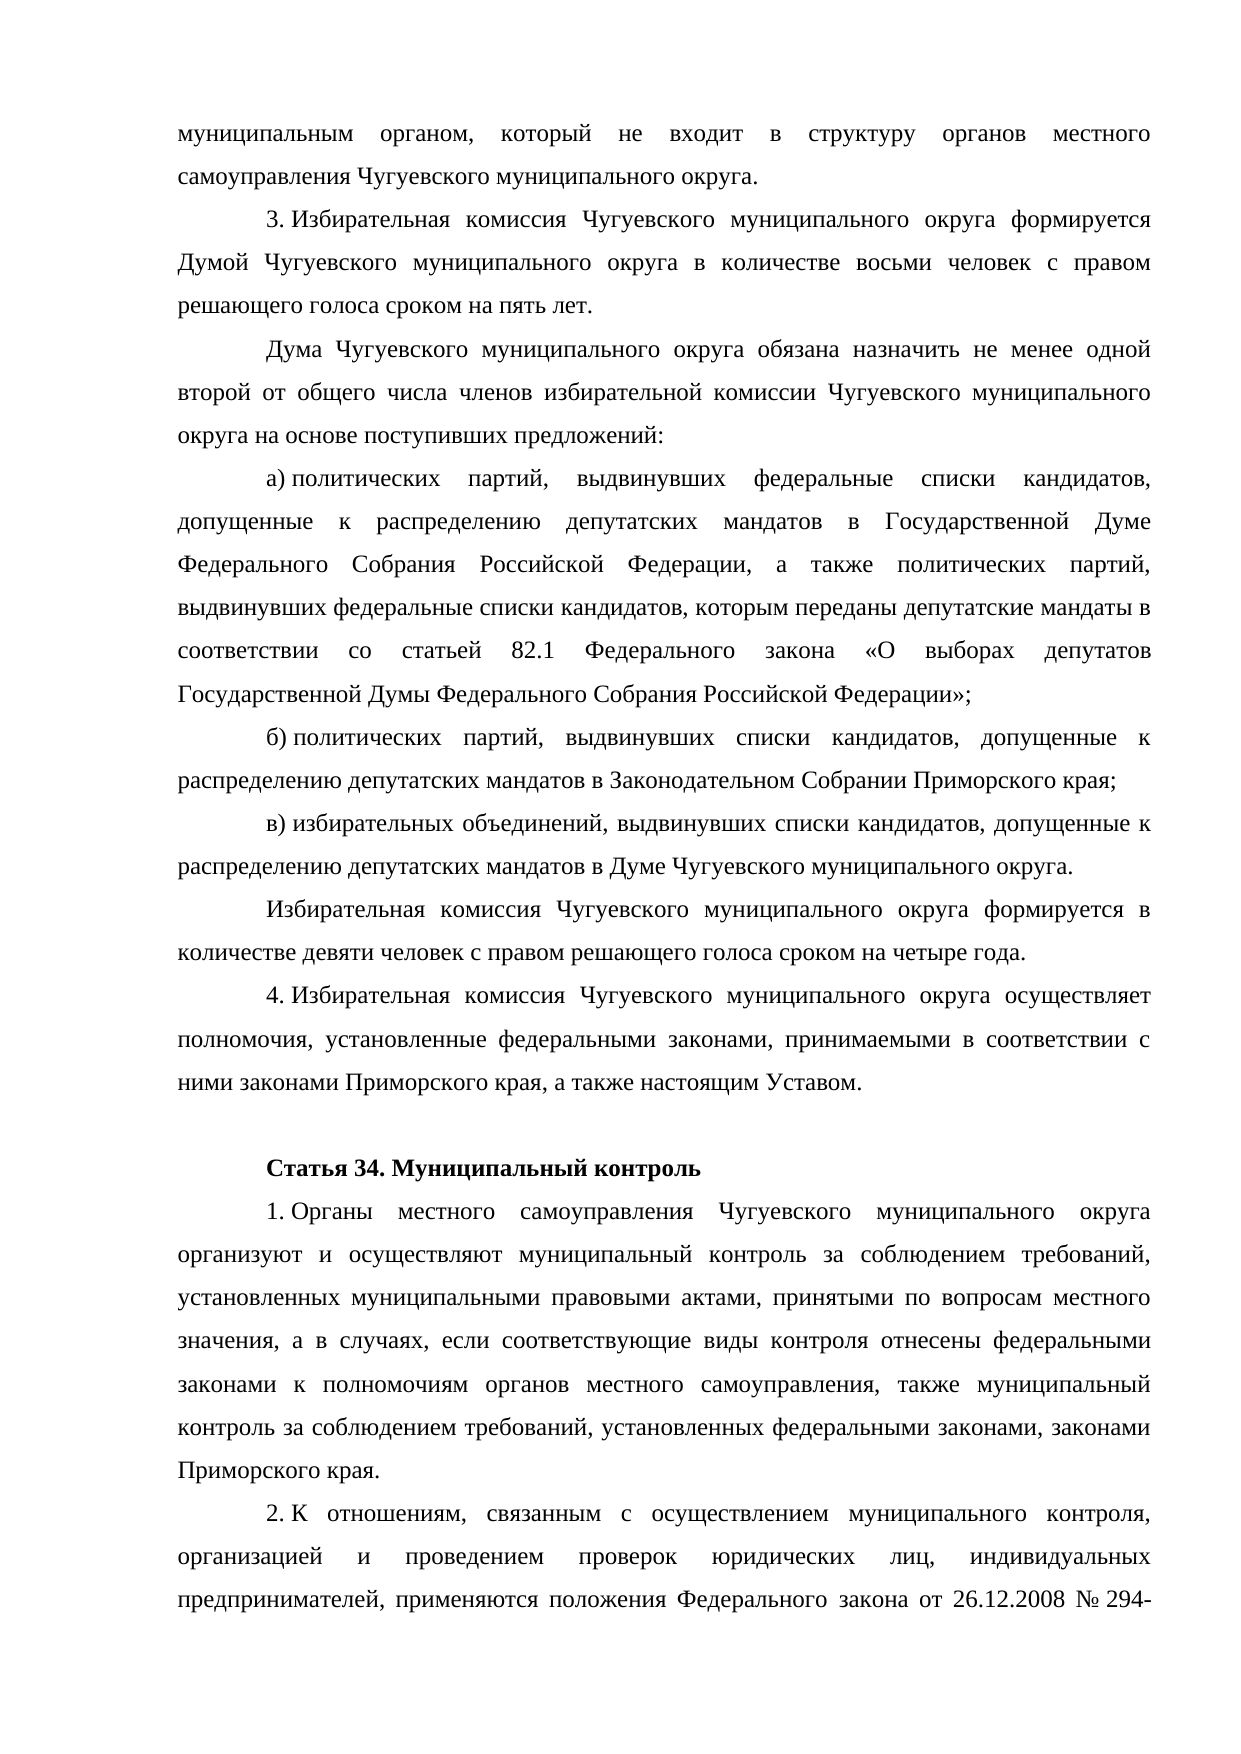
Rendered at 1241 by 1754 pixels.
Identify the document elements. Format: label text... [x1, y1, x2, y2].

text 4. Избирательная комиссия Чугуевского муниципального округа осуществляет полномочия, установленные федеральными законами, принимаемыми в соответствии с ними законами Приморского края, а также настоящим Уставом. [177, 981, 1152, 1096]
text Дума Чугуевского муниципального округа обязана назначить не менее одной второй от общего числа членов избирательной комиссии Чугуевского муниципального округа на основе поступивших предложений: [177, 334, 1152, 449]
text 1. Органы местного самоуправления Чугуевского муниципального округа организуют и осуществляют муниципальный контроль за соблюдением требований, установленных муниципальными правовыми актами, принятыми по вопросам местного значения, а в случаях, если соответствующие виды контроля отнесены федеральными законами к полномочиям органов местного самоуправления, также муниципальный контроль за соблюдением требований, установленных федеральными законами, законами Приморского края. [177, 1196, 1152, 1484]
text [177, 1498, 1152, 1613]
text в) избирательных объединений, выдвинувших списки кандидатов, допущенные к распределению депутатских мандатов в Думе Чугуевского муниципального округа. [177, 808, 1152, 880]
text Избирательная комиссия Чугуевского муниципального округа формируется в количестве девяти человек с правом решающего голоса сроком на четыре года. [177, 894, 1152, 966]
text 3. Избирательная комиссия Чугуевского муниципального округа формируется Думой Чугуевского муниципального округа в количестве восьми человек с правом решающего голоса сроком на пять лет. [177, 204, 1152, 319]
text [177, 118, 1152, 190]
text Статья 34. Муниципальный контроль [177, 1153, 1152, 1182]
text б) политических партий, выдвинувших списки кандидатов, допущенные к распределению депутатских мандатов в Законодательном Собрании Приморского края; [177, 722, 1152, 794]
text а) политических партий, выдвинувших федеральные списки кандидатов, допущенные к распределению депутатских мандатов в Государственной Думе Федерального Собрания Российской Федерации, а также политических партий, выдвинувших федеральные списки кандидатов, которым переданы депутатские мандаты в соответствии со статьей 82.1 Федерального закона «О выборах депутатов Государственной Думы Федерального Собрания Российской Федерации»; [177, 463, 1152, 707]
